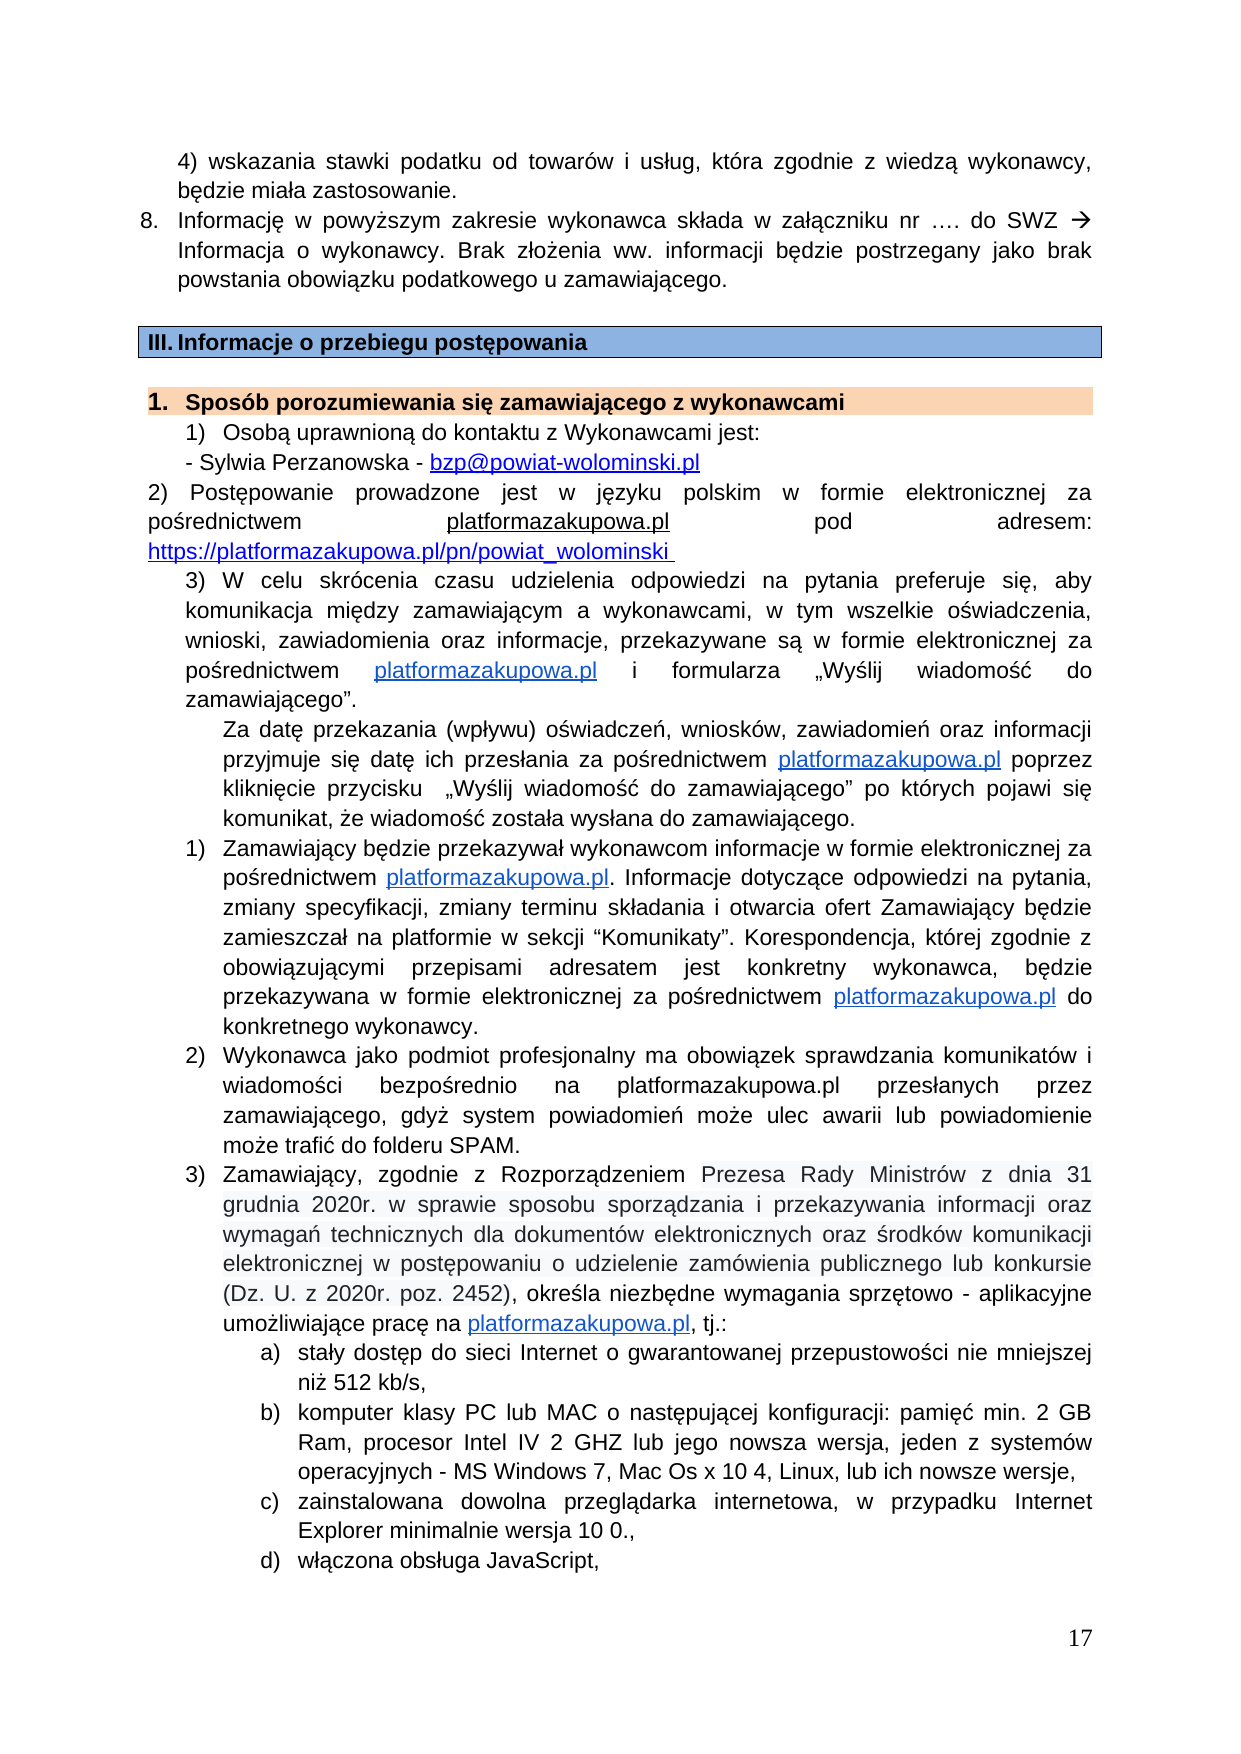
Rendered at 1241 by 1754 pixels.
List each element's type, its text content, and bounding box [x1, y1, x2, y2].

list stały dostęp do sieci Internet o gwarantowanej przepustowości nie mniejszej niż 512 kb/s, [260, 1339, 1093, 1395]
list komputer klasy PC lub MAC o następującej konfiguracji: pamięć min. 2 GB Ram, procesor Intel IV 2 GHZ lub jego nowsza wersja, jeden z systemów operacyjnych - MS Windows 7, Mac Os x 10 4, Linux, lub ich nowsze wersje, [260, 1399, 1093, 1484]
text 3) W celu skrócenia czasu udzielenia odpowiedzi na pytania preferuje się, aby komunikacja między zamawiającym a wykonawcami, w tym wszelkie oświadczenia, wnioski, zawiadomienia oraz informacje, przekazywane są w formie elektronicznej za pośrednictwem platformazakupowa.pl i formularza „Wyślij wiadomość do zamawiającego”. [185, 567, 1093, 713]
list Sposób porozumiewania się zamawiającego z wykonawcami [148, 387, 1093, 415]
list włączona obsługa JavaScript, [260, 1547, 1093, 1573]
list Osobą uprawnioną do kontaktu z Wykonawcami jest: [185, 419, 1093, 445]
list Wykonawca jako podmiot profesjonalny ma obowiązek sprawdzania komunikatów i wiadomości bezpośrednio na platformazakupowa.pl przesłanych przez zamawiającego, gdyż system powiadomień może ulec awarii lub powiadomienie może trafić do folderu SPAM. [185, 1042, 1093, 1158]
list zainstalowana dowolna przeglądarka internetowa, w przypadku Internet Explorer minimalnie wersja 10 0., [260, 1488, 1093, 1544]
list Zamawiający będzie przekazywał wykonawcom informacje w formie elektronicznej za pośrednictwem platformazakupowa.pl. Informacje dotyczące odpowiedzi na pytania, zmiany specyfikacji, zmiany terminu składania i otwarcia ofert Zamawiający będzie zamieszczał na platformie w sekcji “Komunikaty”. Korespondencja, której zgodnie z obowiązującymi przepisami adresatem jest konkretny wykonawca, będzie przekazywana w formie elektronicznej za pośrednictwem platformazakupowa.pl do konkretnego wykonawcy. [185, 835, 1093, 1039]
text 4) wskazania stawki podatku od towarów i usług, która zgodnie z wiedzą wykonawcy, będzie miała zastosowanie. [177, 148, 1093, 204]
text Za datę przekazania (wpływu) oświadczeń, wniosków, zawiadomień oraz informacji przyjmuje się datę ich przesłania za pośrednictwem platformazakupowa.pl poprzez kliknięcie przycisku „Wyślij wiadomość do zamawiającego” po których pojawi się komunikat, że wiadomość została wysłana do zamawiającego. [223, 716, 1093, 831]
list Informację w powyższym zakresie wykonawca składa w załączniku nr …. do SWZ Informacja o wykonawcy. Brak złożenia ww. informacji będzie postrzegany jako brak powstania obowiązku podatkowego u zamawiającego. [140, 207, 1093, 293]
list Informacje o przebiegu postępowania [139, 327, 1101, 357]
text - Sylwia Perzanowska - bzp@powiat-wolominski.pl [185, 449, 1093, 475]
text 2) Postępowanie prowadzone jest w języku polskim w formie elektronicznej za pośrednictwem platformazakupowa.pl pod adresem: https://platformazakupowa.pl/pn/powiat_wolominski [148, 478, 1093, 564]
list Zamawiający, zgodnie z Rozporządzeniem Prezesa Rady Ministrów z dnia 31 grudnia 2020r. w sprawie sposobu sporządzania i przekazywania informacji oraz wymagań technicznych dla dokumentów elektronicznych oraz środków komunikacji elektronicznej w postępowaniu o udzielenie zamówienia publicznego lub konkursie (Dz. U. z 2020r. poz. 2452), określa niezbędne wymagania sprzętowo - aplikacyjne umożliwiające pracę na platformazakupowa.pl, tj.: [185, 1161, 1093, 1336]
